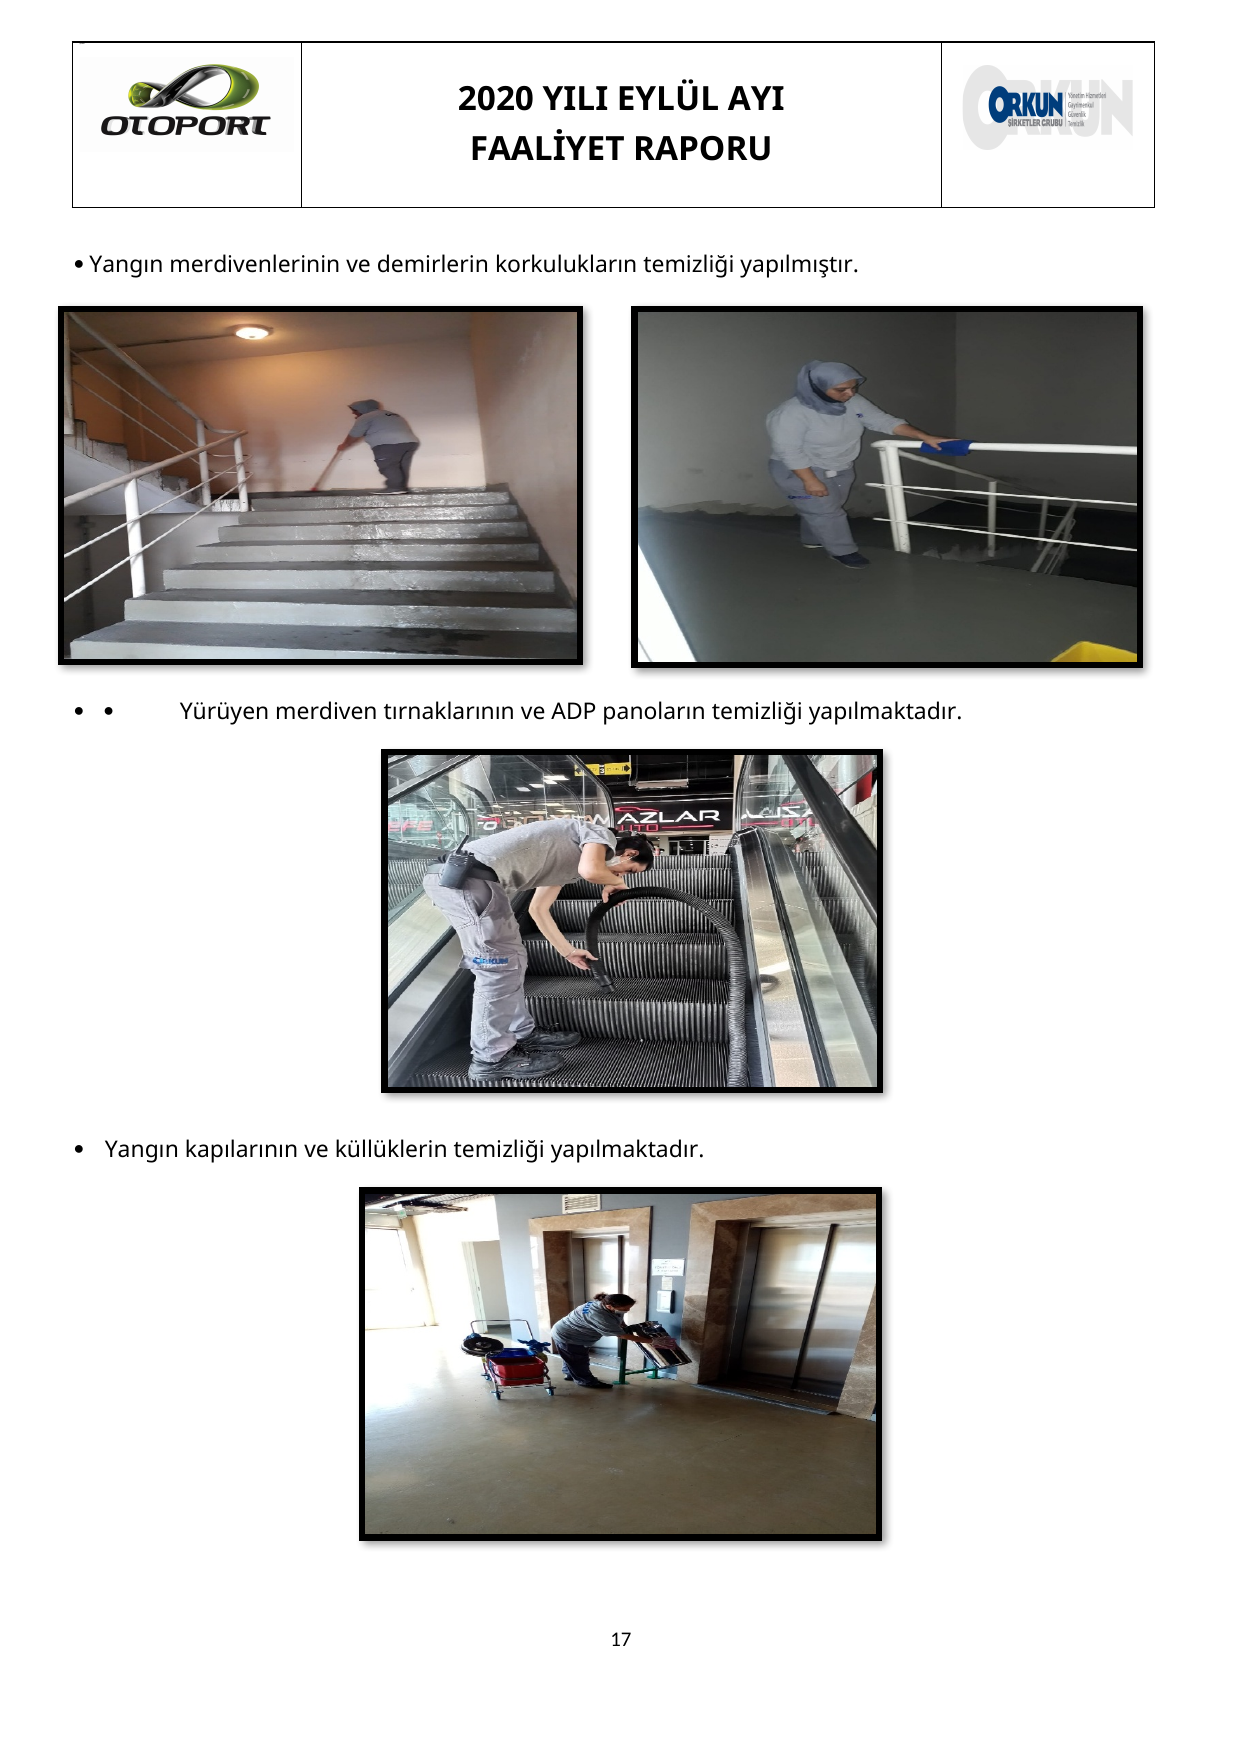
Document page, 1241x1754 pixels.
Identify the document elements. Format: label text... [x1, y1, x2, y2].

picture [962, 65, 1133, 150]
picture [638, 312, 1137, 662]
list Yangın kapılarının ve küllüklerin temizliği yapılmaktadır. [75, 1133, 1138, 1164]
picture [79, 57, 294, 152]
picture [64, 312, 577, 659]
list Yangın merdivenlerinin ve demirlerin korkulukların temizliği yapılmıştır. [75, 248, 1138, 279]
picture [365, 1194, 876, 1534]
picture [388, 755, 877, 1087]
